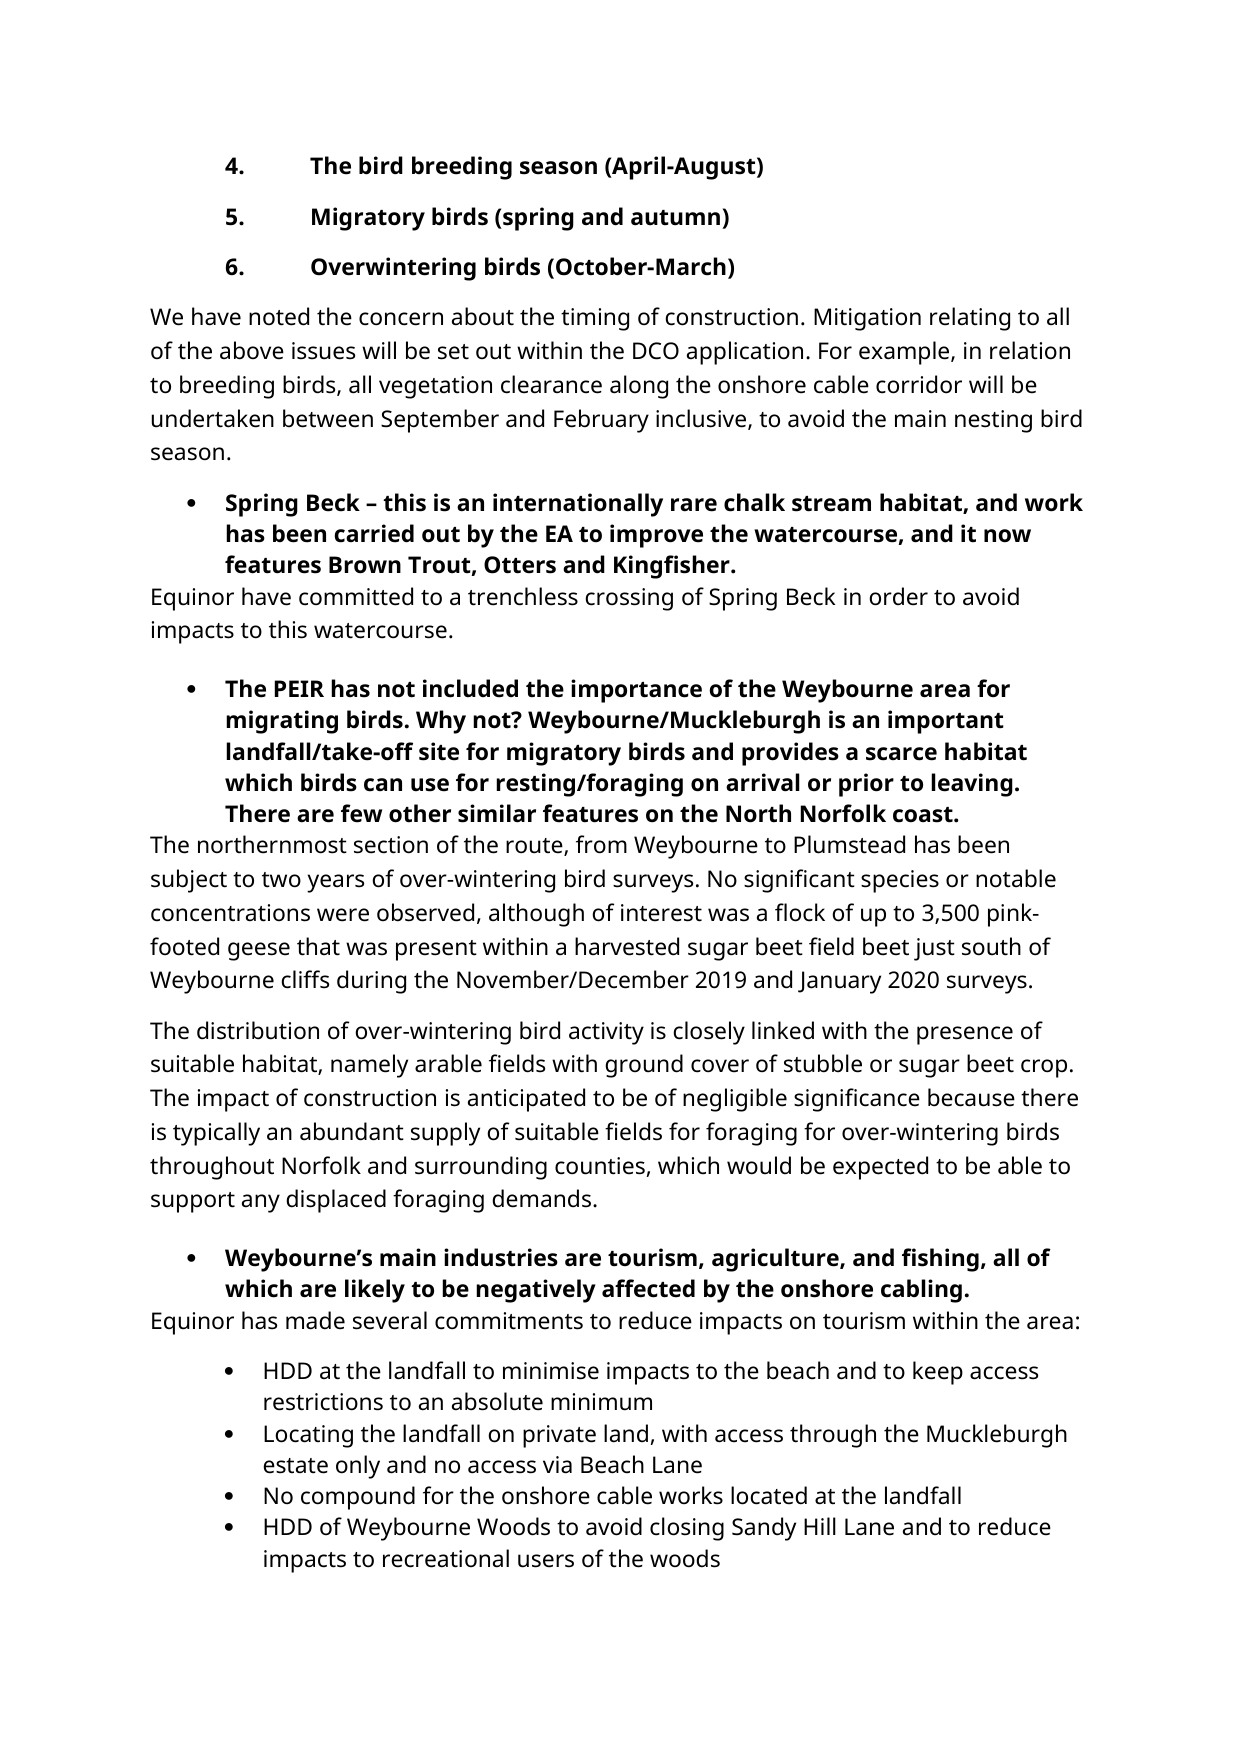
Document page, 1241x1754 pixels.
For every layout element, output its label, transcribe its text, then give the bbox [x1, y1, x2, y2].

list Locating the landfall on private land, with access through the Muckleburgh estate only and no access via Beach Lane [225, 1417, 1090, 1480]
list Weybourne’s main industries are tourism, agriculture, and fishing, all of which are likely to be negatively affected by the onshore cabling. [187, 1242, 1090, 1304]
text 6. Overwintering birds (October-March) [225, 251, 1090, 282]
list HDD at the landfall to minimise impacts to the beach and to keep access restrictions to an absolute minimum [225, 1355, 1090, 1417]
list The PEIR has not included the importance of the Weybourne area for migrating birds. Why not? Weybourne/Muckleburgh is an important landfall/take-off site for migratory birds and provides a scarce habitat which birds can use for resting/foraging on arrival or prior to leaving. There are few other similar features on the North Norfolk coast. [187, 673, 1090, 829]
text We have noted the concern about the timing of construction. Mitigation relating to all of the above issues will be set out within the DCO application. For example, in relation to breeding birds, all vegetation clearance along the onshore cable corridor will be undertaken between September and February inclusive, to avoid the main nesting bird season. [150, 301, 1090, 467]
text Equinor have committed to a trenchless crossing of Spring Beck in order to avoid impacts to this watercourse. [150, 580, 1090, 645]
text The northernmost section of the route, from Weybourne to Plumstead has been subject to two years of over-wintering bird surveys. No significant species or notable concentrations were observed, although of interest was a flock of up to 3,500 pink-footed geese that was present within a harvested sugar beet field beet just south of Weybourne cliffs during the November/December 2019 and January 2020 surveys. [150, 829, 1090, 995]
list No compound for the onshore cable works located at the landfall [225, 1480, 1090, 1511]
text Equinor has made several commitments to reduce impacts on tourism within the area: [150, 1304, 1090, 1336]
list Spring Beck – this is an internationally rare chalk stream habitat, and work has been carried out by the EA to improve the watercourse, and it now features Brown Trout, Otters and Kingfisher. [187, 487, 1090, 580]
text The distribution of over-wintering bird activity is closely linked with the presence of suitable habitat, namely arable fields with ground cover of stubble or sugar beet crop. The impact of construction is anticipated to be of negligible significance because there is typically an abundant supply of suitable fields for foraging for over-wintering birds throughout Norfolk and surrounding counties, which would be expected to be able to support any displaced foraging demands. [150, 1014, 1090, 1214]
list HDD of Weybourne Woods to avoid closing Sandy Hill Lane and to reduce impacts to recreational users of the woods [225, 1511, 1090, 1574]
text 5. Migratory birds (spring and autumn) [225, 200, 1090, 232]
text 4. The bird breeding season (April-August) [225, 150, 1090, 181]
